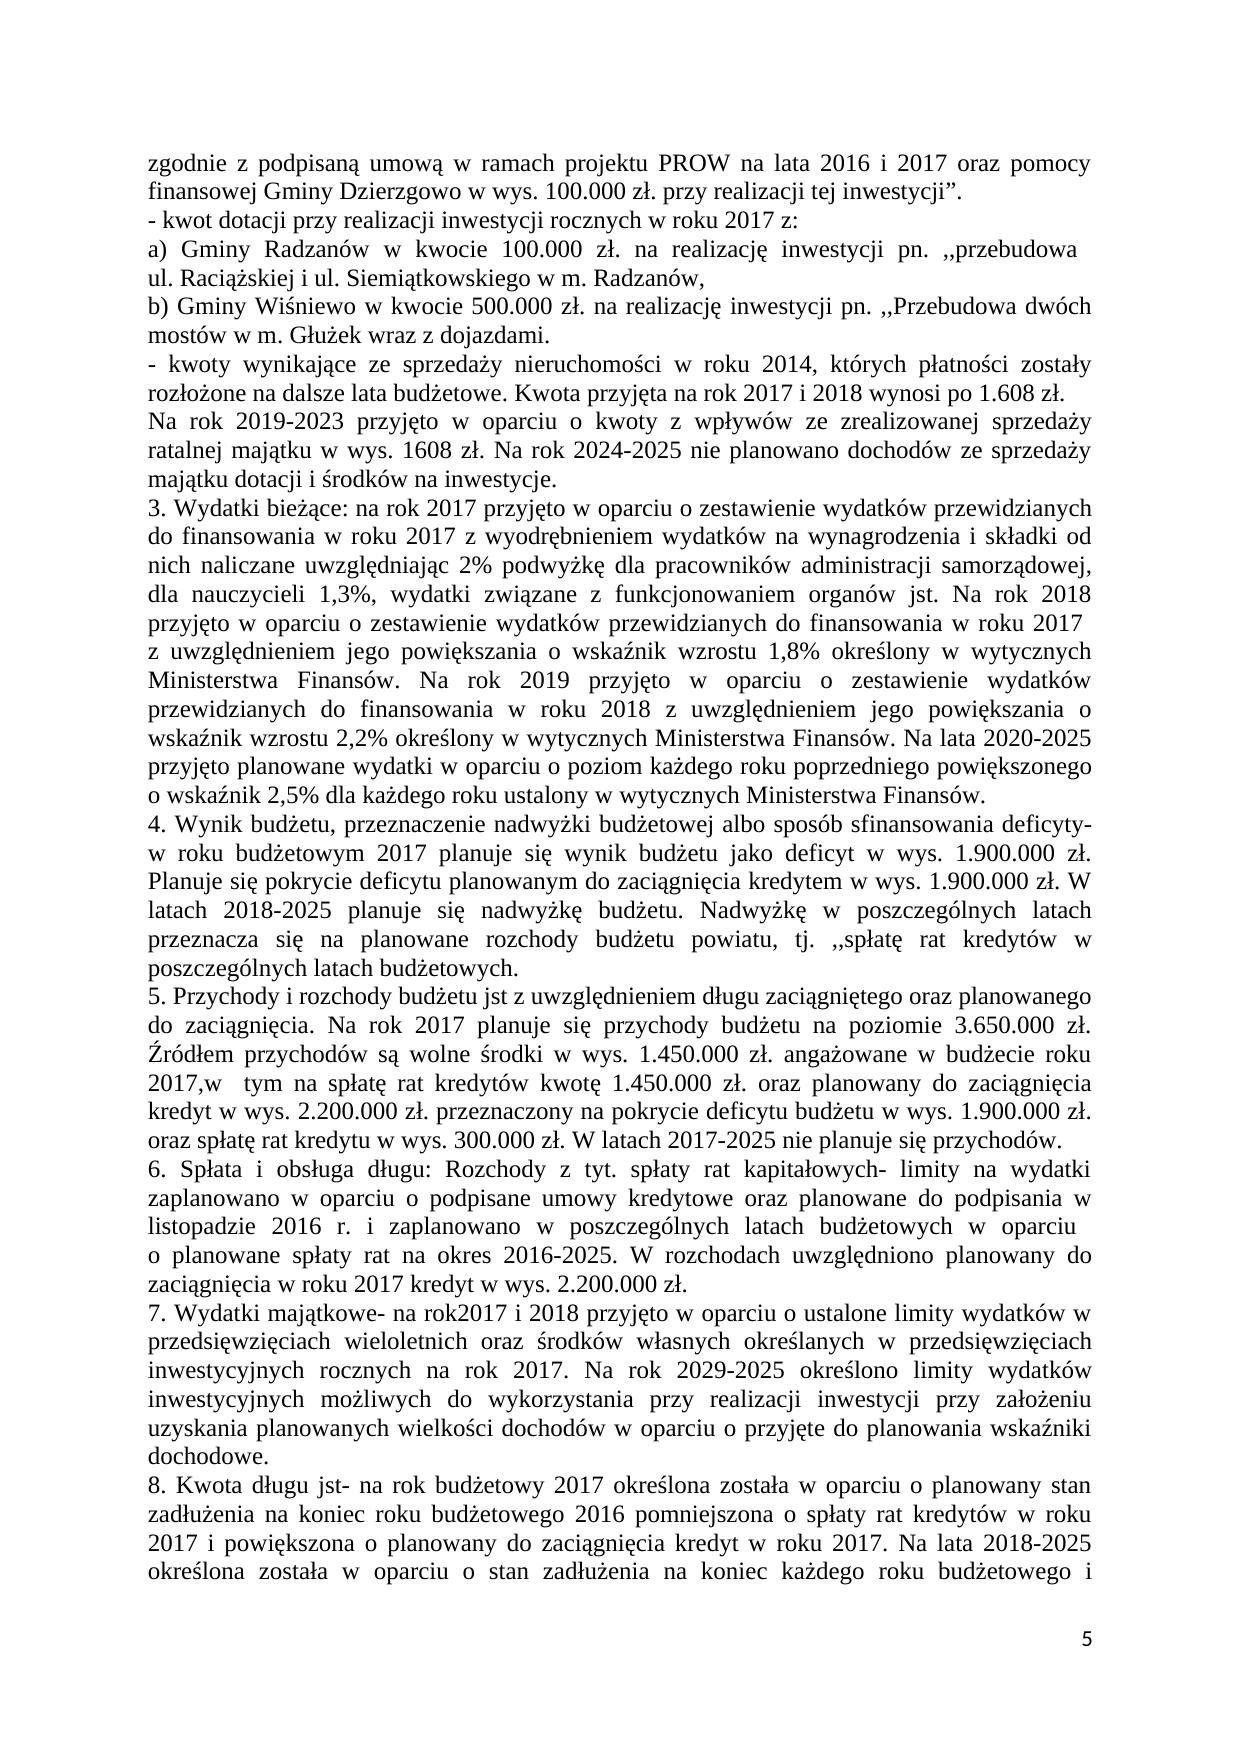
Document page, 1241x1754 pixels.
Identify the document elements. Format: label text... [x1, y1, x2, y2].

text 4. Wynik budżetu, przeznaczenie nadwyżki budżetowej albo sposób sfinansowania deficyty- w roku budżetowym 2017 planuje się wynik budżetu jako deficyt w wys. 1.900.000 zł. Planuje się pokrycie deficytu planowanym do zaciągnięcia kredytem w wys. 1.900.000 zł. W latach 2018-2025 planuje się nadwyżkę budżetu. Nadwyżkę w poszczególnych latach przeznacza się na planowane rozchody budżetu powiatu, tj. ,,spłatę rat kredytów w poszczególnych latach budżetowych. [148, 809, 1093, 981]
text b) Gminy Wiśniewo w kwocie 500.000 zł. na realizację inwestycji pn. ,,Przebudowa dwóch mostów w m. Głużek wraz z dojazdami. [148, 291, 1093, 349]
text - kwot dotacji przy realizacji inwestycji rocznych w roku 2017 z: [148, 205, 1093, 234]
text 6. Spłata i obsługa długu: Rozchody z tyt. spłaty rat kapitałowych- limity na wydatki zaplanowano w oparciu o podpisane umowy kredytowe oraz planowane do podpisania w listopadzie 2016 r. i zaplanowano w poszczególnych latach budżetowych w oparciu o planowane spłaty rat na okres 2016-2025. W rozchodach uwzględniono planowany do zaciągnięcia w roku 2017 kredyt w wys. 2.200.000 zł. [148, 1154, 1093, 1298]
text - kwoty wynikające ze sprzedaży nieruchomości w roku 2014, których płatności zostały rozłożone na dalsze lata budżetowe. Kwota przyjęta na rok 2017 i 2018 wynosi po 1.608 zł. [148, 349, 1093, 406]
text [148, 148, 1093, 205]
text a) Gminy Radzanów w kwocie 100.000 zł. na realizację inwestycji pn. ,,przebudowa ul. Raciążskiej i ul. Siemiątkowskiego w m. Radzanów, [148, 234, 1093, 291]
text 3. Wydatki bieżące: na rok 2017 przyjęto w oparciu o zestawienie wydatków przewidzianych do finansowania w roku 2017 z wyodrębnieniem wydatków na wynagrodzenia i składki od nich naliczane uwzględniając 2% podwyżkę dla pracowników administracji samorządowej, dla nauczycieli 1,3%, wydatki związane z funkcjonowaniem organów jst. Na rok 2018 przyjęto w oparciu o zestawienie wydatków przewidzianych do finansowania w roku 2017 z uwzględnieniem jego powiększania o wskaźnik wzrostu 1,8% określony w wytycznych Ministerstwa Finansów. Na rok 2019 przyjęto w oparciu o zestawienie wydatków przewidzianych do finansowania w roku 2018 z uwzględnieniem jego powiększania o wskaźnik wzrostu 2,2% określony w wytycznych Ministerstwa Finansów. Na lata 2020-2025 przyjęto planowane wydatki w oparciu o poziom każdego roku poprzedniego powiększonego o wskaźnik 2,5% dla każdego roku ustalony w wytycznych Ministerstwa Finansów. [148, 493, 1093, 809]
text 5. Przychody i rozchody budżetu jst z uwzględnieniem długu zaciągniętego oraz planowanego do zaciągnięcia. Na rok 2017 planuje się przychody budżetu na poziomie 3.650.000 zł. Źródłem przychodów są wolne środki w wys. 1.450.000 zł. angażowane w budżecie roku 2017,w tym na spłatę rat kredytów kwotę 1.450.000 zł. oraz planowany do zaciągnięcia kredyt w wys. 2.200.000 zł. przeznaczony na pokrycie deficytu budżetu w wys. 1.900.000 zł. oraz spłatę rat kredytu w wys. 300.000 zł. W latach 2017-2025 nie planuje się przychodów. [148, 981, 1093, 1154]
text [148, 1470, 1093, 1585]
text Na rok 2019-2023 przyjęto w oparciu o kwoty z wpływów ze zrealizowanej sprzedaży ratalnej majątku w wys. 1608 zł. Na rok 2024-2025 nie planowano dochodów ze sprzedaży majątku dotacji i środków na inwestycje. [148, 406, 1093, 493]
text 7. Wydatki majątkowe- na rok2017 i 2018 przyjęto w oparciu o ustalone limity wydatków w przedsięwzięciach wieloletnich oraz środków własnych określanych w przedsięwzięciach inwestycyjnych rocznych na rok 2017. Na rok 2029-2025 określono limity wydatków inwestycyjnych możliwych do wykorzystania przy realizacji inwestycji przy założeniu uzyskania planowanych wielkości dochodów w oparciu o przyjęte do planowania wskaźniki dochodowe. [148, 1298, 1093, 1470]
